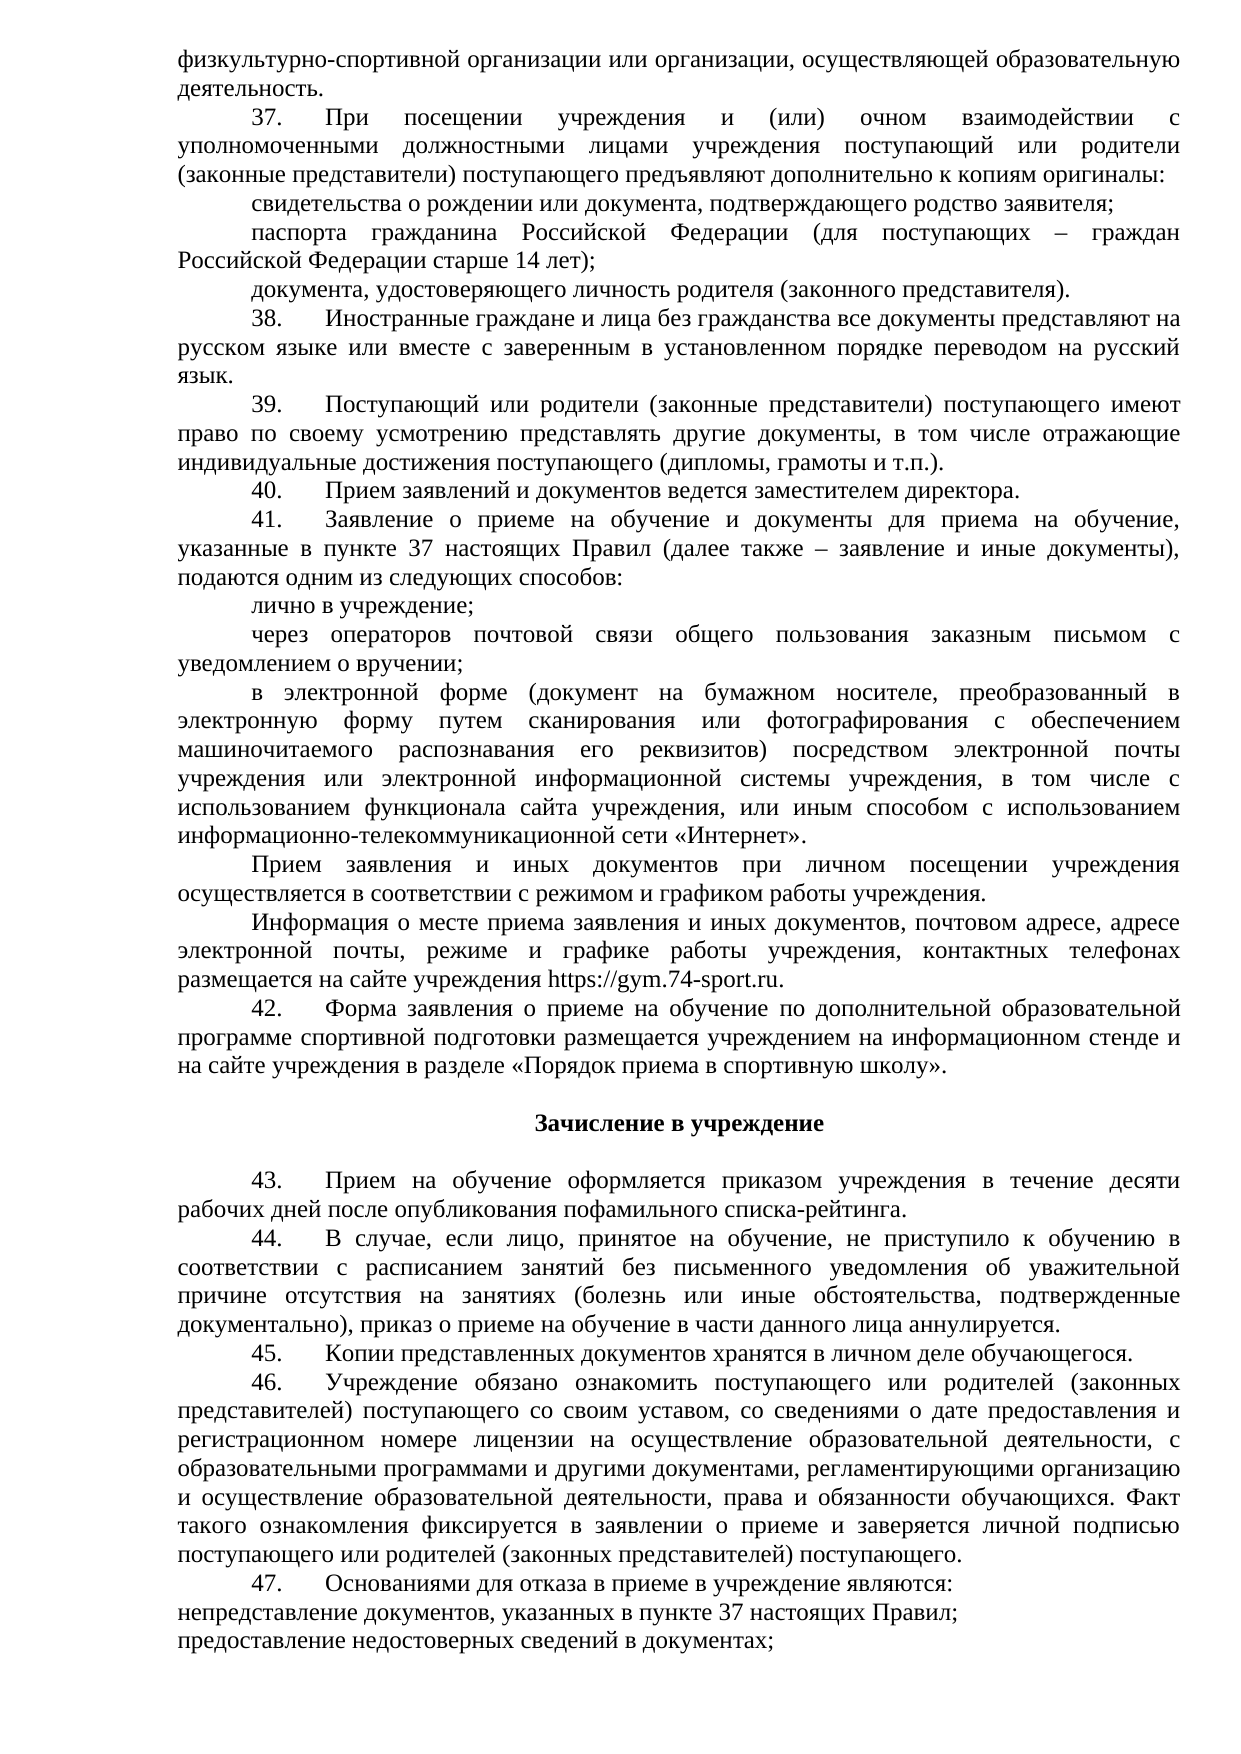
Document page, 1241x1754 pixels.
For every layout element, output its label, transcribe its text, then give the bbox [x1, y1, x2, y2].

text паспорта гражданина Российской Федерации (для поступающих – граждан Российской Федерации старше 14 лет); [177, 217, 1181, 274]
text непредставление документов, указанных в пункте 37 настоящих Правил; [177, 1597, 1181, 1626]
list Иностранные граждане и лица без гражданства все документы представляют на русском языке или вместе с заверенным в установленном порядке переводом на русский язык. [177, 303, 1181, 389]
text Прием заявления и иных документов при личном посещении учреждения осуществляется в соответствии с режимом и графиком работы учреждения. [177, 849, 1181, 907]
list При посещении учреждения и (или) очном взаимодействии с уполномоченными должностными лицами учреждения поступающий или родители (законные представители) поступающего предъявляют дополнительно к копиям оригиналы: [177, 102, 1181, 188]
text предоставление недостоверных сведений в документах; [177, 1626, 1181, 1654]
list Основаниями для отказа в приеме в учреждение являются: [177, 1568, 1181, 1597]
list Копии представленных документов хранятся в личном деле обучающегося. [177, 1338, 1181, 1367]
text в электронной форме (документ на бумажном носителе, преобразованный в электронную форму путем сканирования или фотографирования с обеспечением машиночитаемого распознавания его реквизитов) посредством электронной почты учреждения или электронной информационной системы учреждения, в том числе с использованием функционала сайта учреждения, или иным способом с использованием информационно-телекоммуникационной сети «Интернет». [177, 677, 1181, 849]
text документа, удостоверяющего личность родителя (законного представителя). [177, 274, 1181, 303]
text через операторов почтовой связи общего пользования заказным письмом с уведомлением о вручении; [177, 619, 1181, 677]
text Информация о месте приема заявления и иных документов, почтовом адресе, адресе электронной почты, режиме и графике работы учреждения, контактных телефонах размещается на сайте учреждения https://gym.74-sport.ru. [177, 907, 1181, 993]
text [177, 44, 1181, 102]
text свидетельства о рождении или документа, подтверждающего родство заявителя; [177, 188, 1181, 217]
list Учреждение обязано ознакомить поступающего или родителей (законных представителей) поступающего со своим уставом, со сведениями о дате предоставления и регистрационном номере лицензии на осуществление образовательной деятельности, с образовательными программами и другими документами, регламентирующими организацию и осуществление образовательной деятельности, права и обязанности обучающихся. Факт такого ознакомления фиксируется в заявлении о приеме и заверяется личной подписью поступающего или родителей (законных представителей) поступающего. [177, 1367, 1181, 1568]
list В случае, если лицо, принятое на обучение, не приступило к обучению в соответствии с расписанием занятий без письменного уведомления об уважительной причине отсутствия на занятиях (болезнь или иные обстоятельства, подтвержденные документально), приказ о приеме на обучение в части данного лица аннулируется. [177, 1223, 1181, 1338]
text Зачисление в учреждение [177, 1108, 1181, 1137]
text лично в учреждение; [177, 591, 1181, 619]
list Заявление о приеме на обучение и документы для приема на обучение, указанные в пункте 37 настоящих Правил (далее также – заявление и иные документы), подаются одним из следующих способов: [177, 504, 1181, 591]
list Прием на обучение оформляется приказом учреждения в течение десяти рабочих дней после опубликования пофамильного списка-рейтинга. [177, 1166, 1181, 1223]
list Форма заявления о приеме на обучение по дополнительной образовательной программе спортивной подготовки размещается учреждением на информационном стенде и на сайте учреждения в разделе «Порядок приема в спортивную школу». [177, 993, 1181, 1079]
list Прием заявлений и документов ведется заместителем директора. [177, 476, 1181, 504]
list Поступающий или родители (законные представители) поступающего имеют право по своему усмотрению представлять другие документы, в том числе отражающие индивидуальные достижения поступающего (дипломы, грамоты и т.п.). [177, 389, 1181, 476]
